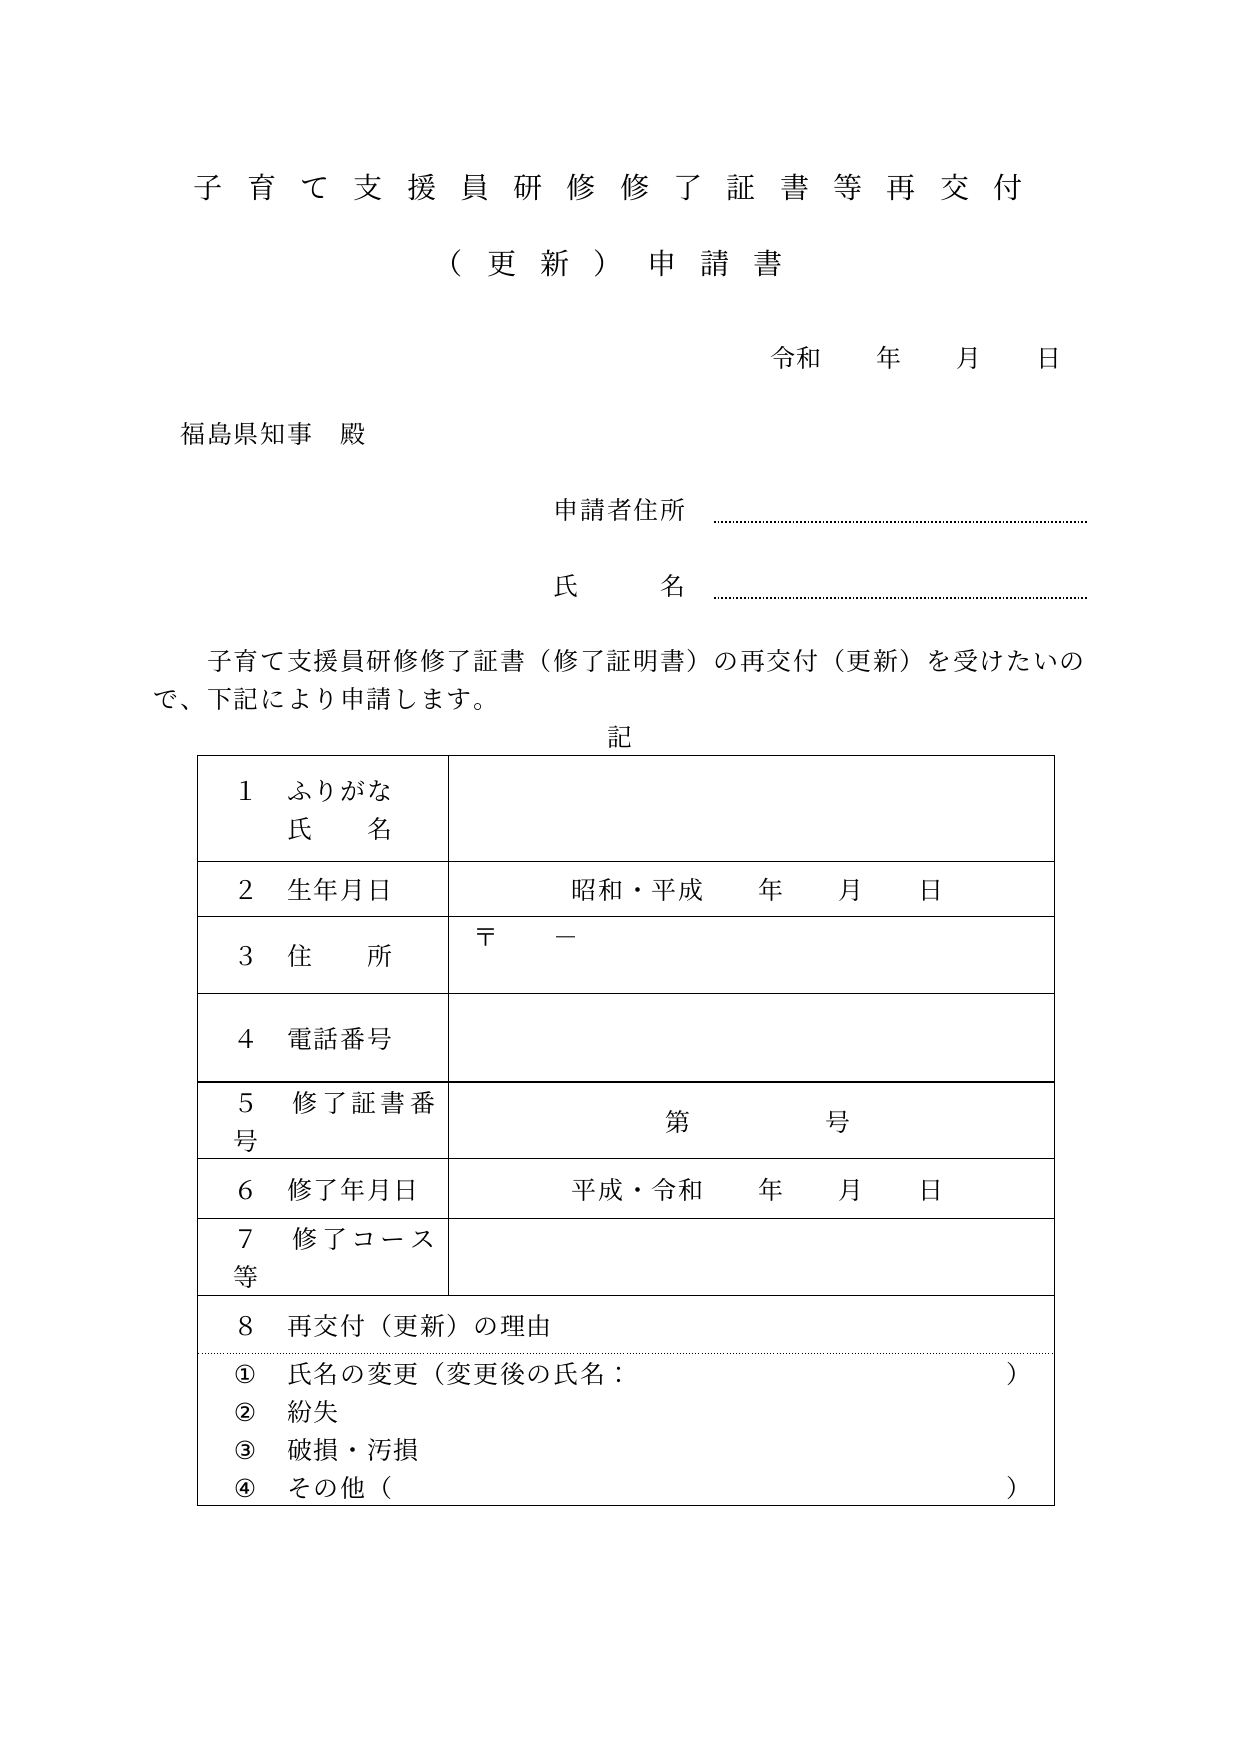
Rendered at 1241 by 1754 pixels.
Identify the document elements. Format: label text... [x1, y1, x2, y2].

subtitle 記 [153, 717, 1087, 755]
table_cell 〒 － [449, 917, 1054, 993]
text 子育て支援員研修修了証書等再交付（更新）申請書 [153, 148, 1087, 300]
table_cell ６ 修了年月日 [198, 1159, 448, 1218]
text 氏 名 [552, 565, 1087, 603]
table_cell ２ 生年月日 [198, 862, 448, 916]
table_cell ７ 修了コース等 [198, 1219, 448, 1295]
text 令和 年 月 日 [153, 338, 1063, 376]
table_cell 昭和・平成 年 月 日 [449, 862, 1054, 916]
table_cell ① 氏名の変更（変更後の氏名： ） ② 紛失 ③ 破損・汚損 ④ その他（ ） [198, 1353, 1054, 1505]
table_cell ８ 再交付（更新）の理由 [198, 1296, 1054, 1353]
text 申請者住所 [552, 489, 1087, 527]
table_cell ４ 電話番号 [198, 994, 448, 1081]
table_cell 第 号 [449, 1083, 1054, 1158]
text 子育て支援員研修修了証書（修了証明書）の再交付（更新）を受けたいので、下記により申請します。 [153, 641, 1087, 717]
table_cell [449, 1219, 1054, 1295]
table_cell ５ 修了証書番号 [198, 1083, 448, 1158]
table_header [449, 756, 1054, 861]
table_header １ ふりがな 氏 名 [198, 756, 448, 861]
table_cell [449, 994, 1054, 1081]
table_cell 平成・令和 年 月 日 [449, 1159, 1054, 1218]
text 福島県知事 殿 [177, 413, 1087, 451]
table_cell ３ 住 所 [198, 917, 448, 993]
